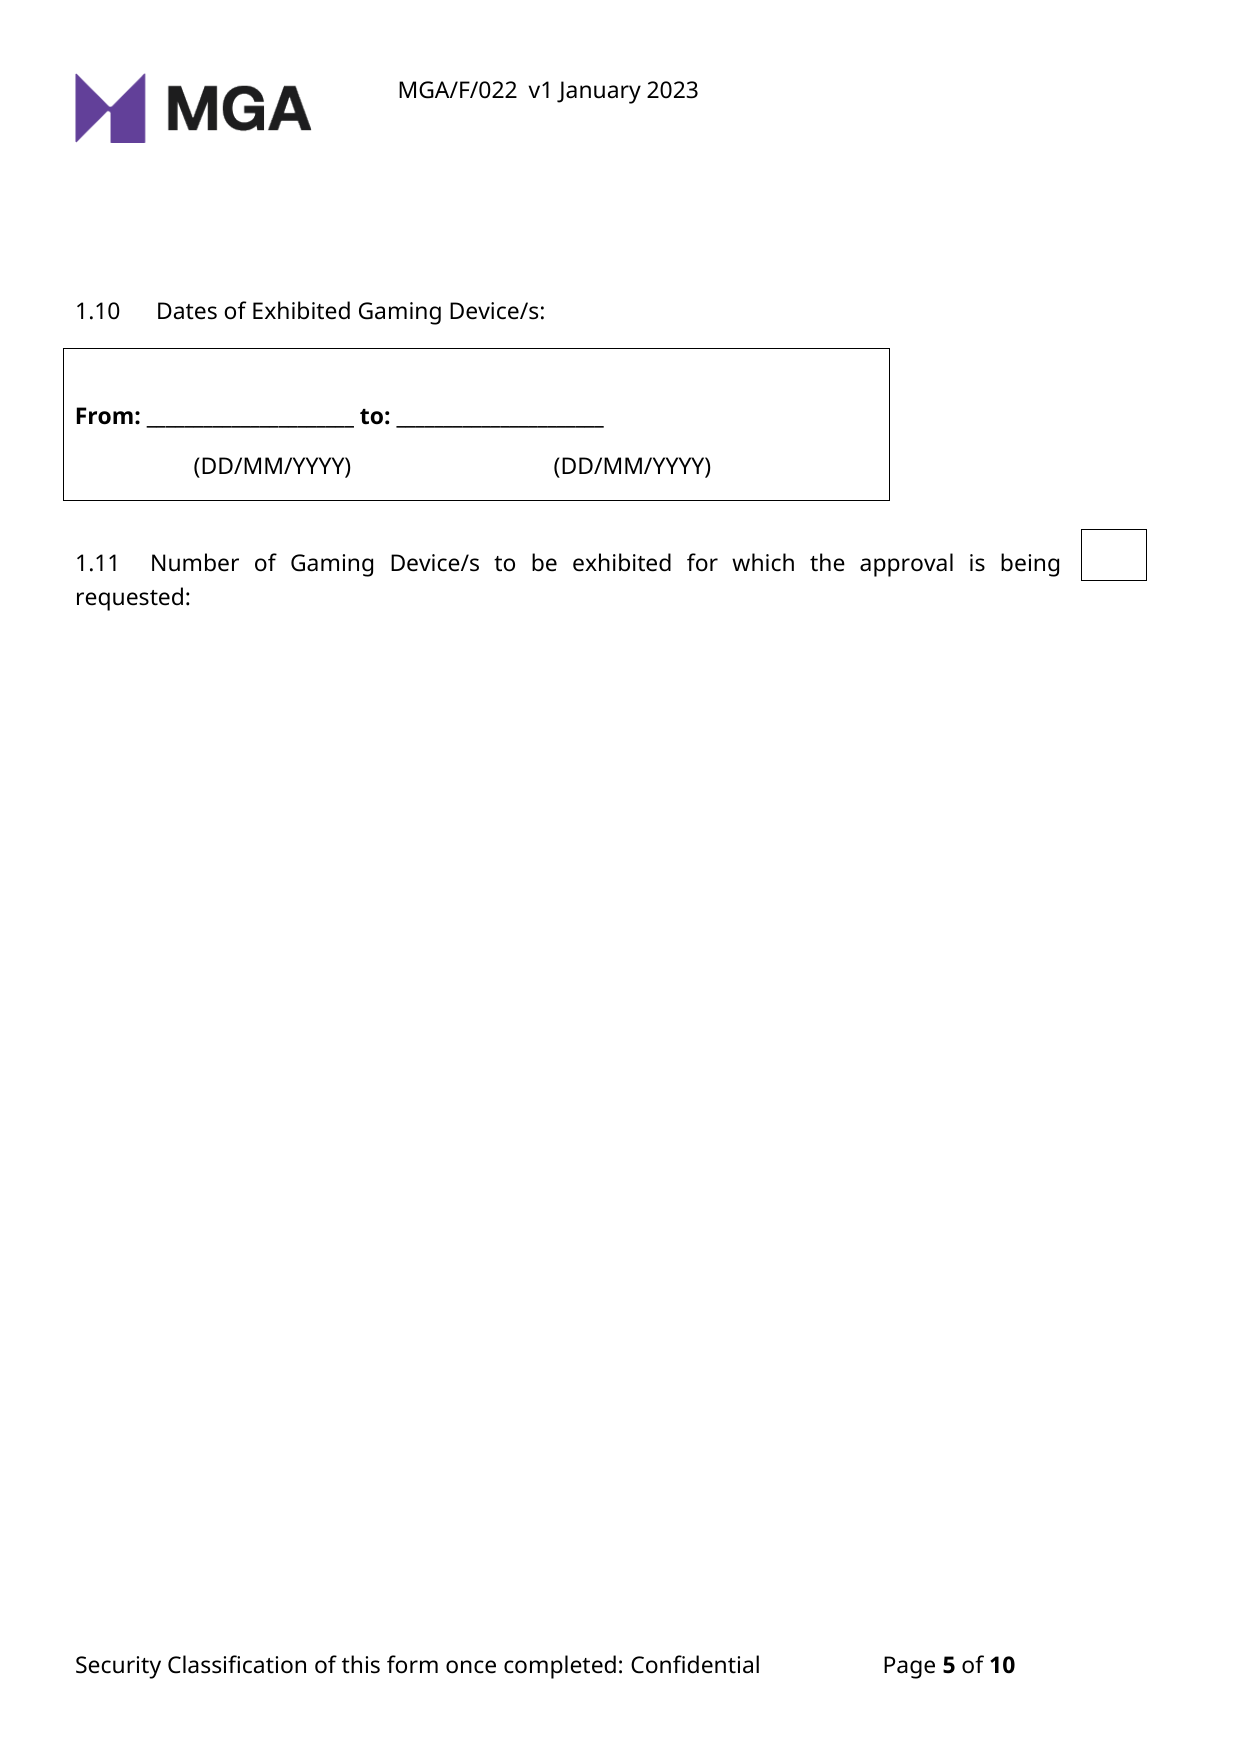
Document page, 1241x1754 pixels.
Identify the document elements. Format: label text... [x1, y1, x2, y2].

table_header From: ______________________ to: ______________________ (DD/MM/YYYY) (DD/MM/YYYY) [64, 349, 889, 500]
table_header [1082, 530, 1146, 580]
text 1.10 Dates of Exhibited Gaming Device/s: [75, 295, 1165, 327]
text 1.11 Number of Gaming Device/s to be exhibited for which the approval is being requested: [75, 547, 1165, 612]
picture [75, 73, 312, 143]
